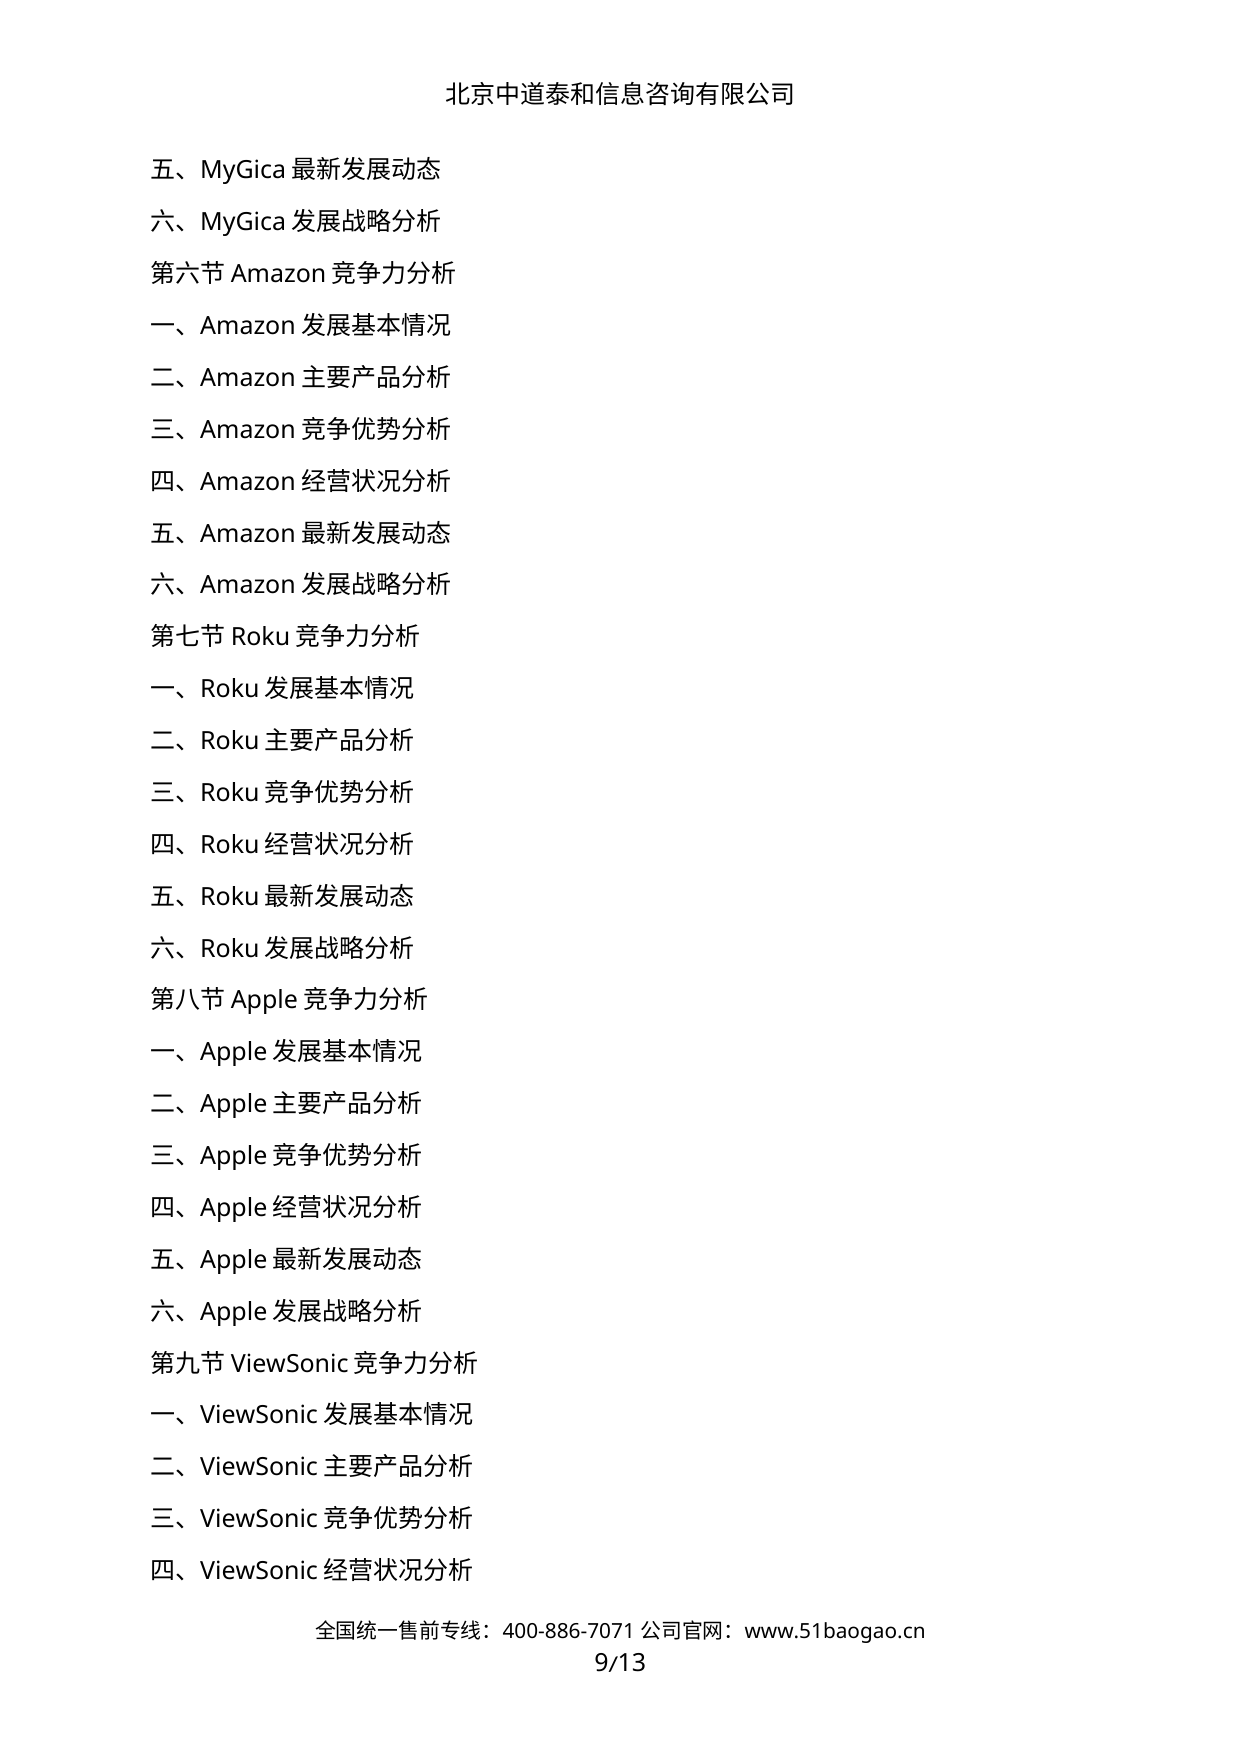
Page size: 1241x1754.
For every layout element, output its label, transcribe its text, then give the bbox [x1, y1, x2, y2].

text 第六节 Amazon竞争力分析 [150, 254, 1090, 290]
text 第七节 Roku竞争力分析 [150, 617, 1090, 653]
text 四、Amazon经营状况分析 [150, 461, 1090, 497]
text 四、Roku经营状况分析 [150, 824, 1090, 861]
text 一、Roku发展基本情况 [150, 669, 1090, 705]
text 五、Amazon最新发展动态 [150, 513, 1090, 549]
text 六、Amazon发展战略分析 [150, 565, 1090, 601]
text 六、MyGica发展战略分析 [150, 202, 1090, 238]
text 四、Apple经营状况分析 [150, 1187, 1090, 1224]
text 第八节 Apple竞争力分析 [150, 980, 1090, 1016]
text 一、Apple发展基本情况 [150, 1032, 1090, 1068]
text 三、Amazon竞争优势分析 [150, 409, 1090, 446]
text 二、Amazon主要产品分析 [150, 357, 1090, 394]
text 第九节 ViewSonic竞争力分析 [150, 1343, 1090, 1379]
text 二、ViewSonic主要产品分析 [150, 1447, 1090, 1483]
text 二、Apple主要产品分析 [150, 1084, 1090, 1120]
text 一、Amazon发展基本情况 [150, 306, 1090, 342]
text 二、Roku主要产品分析 [150, 721, 1090, 757]
text 六、Roku发展战略分析 [150, 928, 1090, 964]
text 六、Apple发展战略分析 [150, 1291, 1090, 1327]
text 三、Roku竞争优势分析 [150, 772, 1090, 809]
text 五、MyGica最新发展动态 [150, 150, 1090, 186]
text 五、Roku最新发展动态 [150, 876, 1090, 912]
text 三、Apple竞争优势分析 [150, 1136, 1090, 1172]
text 一、ViewSonic发展基本情况 [150, 1395, 1090, 1431]
text 四、ViewSonic经营状况分析 [150, 1551, 1090, 1587]
text 三、ViewSonic竞争优势分析 [150, 1499, 1090, 1535]
text 五、Apple最新发展动态 [150, 1239, 1090, 1276]
